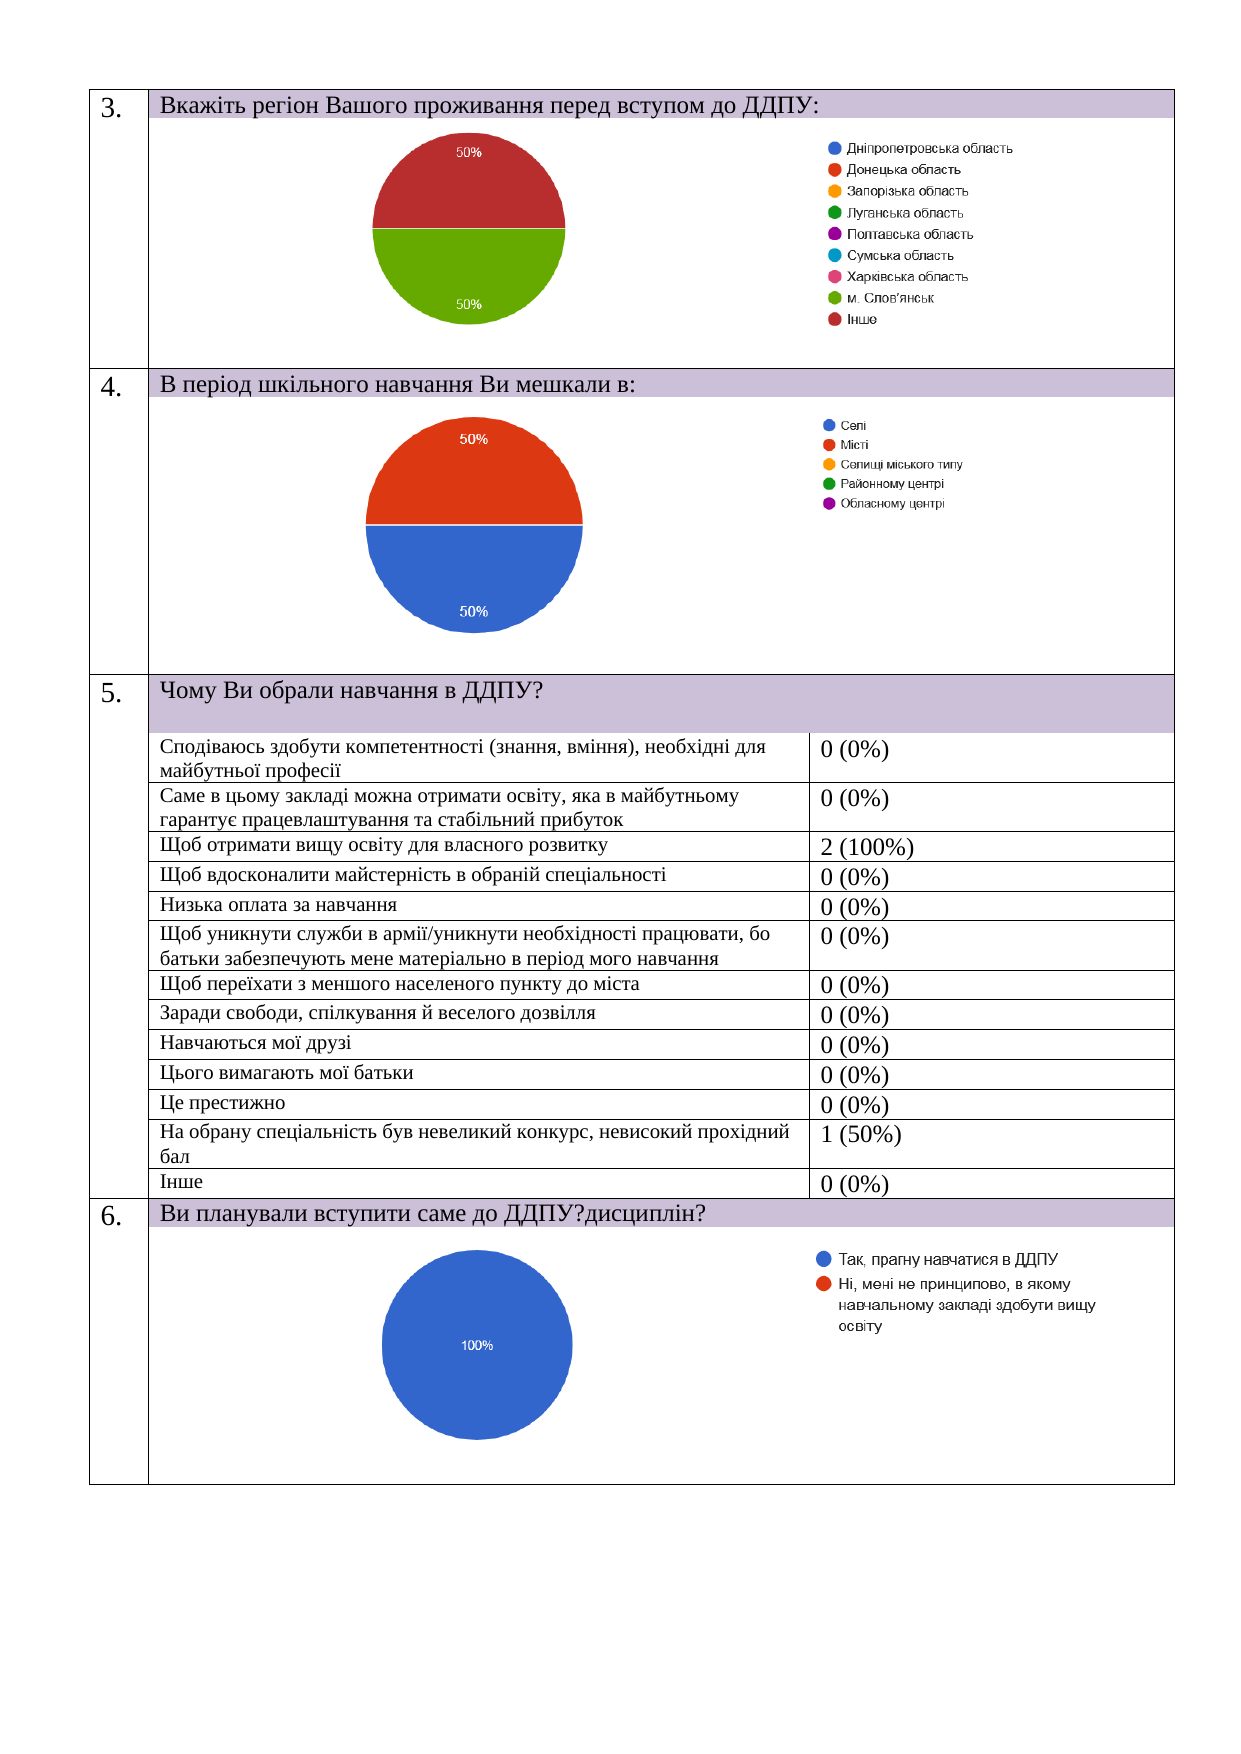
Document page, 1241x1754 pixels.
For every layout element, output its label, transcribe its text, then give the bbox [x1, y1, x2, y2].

table_cell Заради свободи, спілкування й веселого дозвілля [149, 1000, 809, 1029]
table_cell [149, 398, 796, 674]
table_cell На обрану спеціальність був невеликий конкурс, невисокий прохідний бал [149, 1120, 809, 1168]
table_cell Щоб уникнути служби в армії/уникнути необхідності працювати, бо батьки забезпечують мене матеріально в період мого навчання [149, 921, 809, 969]
table_cell Ви планували вступити саме до ДДПУ?дисциплін? [149, 1199, 1174, 1227]
table_cell 0 (0%) [810, 1090, 1174, 1118]
table_cell 0 (0%) [810, 921, 1174, 969]
table_cell [796, 119, 1174, 368]
table_cell [796, 398, 1174, 674]
table_cell Щоб переїхати з меншого населеного пункту до міста [149, 971, 809, 999]
table_cell Низька оплата за навчання [149, 892, 809, 920]
table_header 3. [90, 90, 148, 368]
table_cell 0 (0%) [810, 733, 1174, 782]
picture [353, 119, 591, 339]
table_cell [149, 1227, 796, 1484]
table_cell 0 (0%) [810, 971, 1174, 999]
table_cell Це престижно [149, 1090, 809, 1118]
table_cell Сподіваюсь здобути компетентності (знання, вміння), необхідні для майбутньої професії [149, 733, 809, 782]
table_cell 0 (0%) [810, 1169, 1174, 1197]
table_cell Саме в цьому закладі можна отримати освіту, яка в майбутньому гарантує працевлаштування та стабільний прибуток [149, 783, 809, 831]
table_cell 1 (50%) [810, 1120, 1174, 1168]
picture [358, 1228, 586, 1456]
table_cell 0 (0%) [810, 783, 1174, 831]
table_cell 6. [90, 1199, 148, 1484]
table_cell Цього вимагають мої батьки [149, 1060, 809, 1089]
table_cell 4. [90, 369, 148, 674]
table_cell Інше [149, 1169, 809, 1197]
table_cell Чому Ви обрали навчання в ДДПУ? [149, 675, 1174, 733]
picture [346, 398, 598, 646]
table_header Вкажіть регіон Вашого проживання перед вступом до ДДПУ: [149, 90, 1174, 118]
table_cell 5. [90, 675, 148, 1197]
picture [807, 119, 1039, 352]
table_cell Щоб вдосконалити майстерність в обраній спеціальності [149, 862, 809, 891]
picture [807, 398, 1024, 525]
table_cell Навчаються мої друзі [149, 1030, 809, 1059]
table_cell [149, 119, 796, 368]
table_cell 0 (0%) [810, 892, 1174, 920]
table_cell 0 (0%) [810, 1060, 1174, 1089]
table_cell 0 (0%) [810, 1000, 1174, 1029]
table_cell 0 (0%) [810, 1030, 1174, 1059]
table_cell 2 (100%) [810, 832, 1174, 861]
picture [807, 1228, 1117, 1346]
table_cell [796, 1227, 1174, 1484]
table_cell Щоб отримати вищу освіту для власного розвитку [149, 832, 809, 861]
table_cell 0 (0%) [810, 862, 1174, 891]
table_cell В період шкільного навчання Ви мешкали в: [149, 369, 1174, 397]
